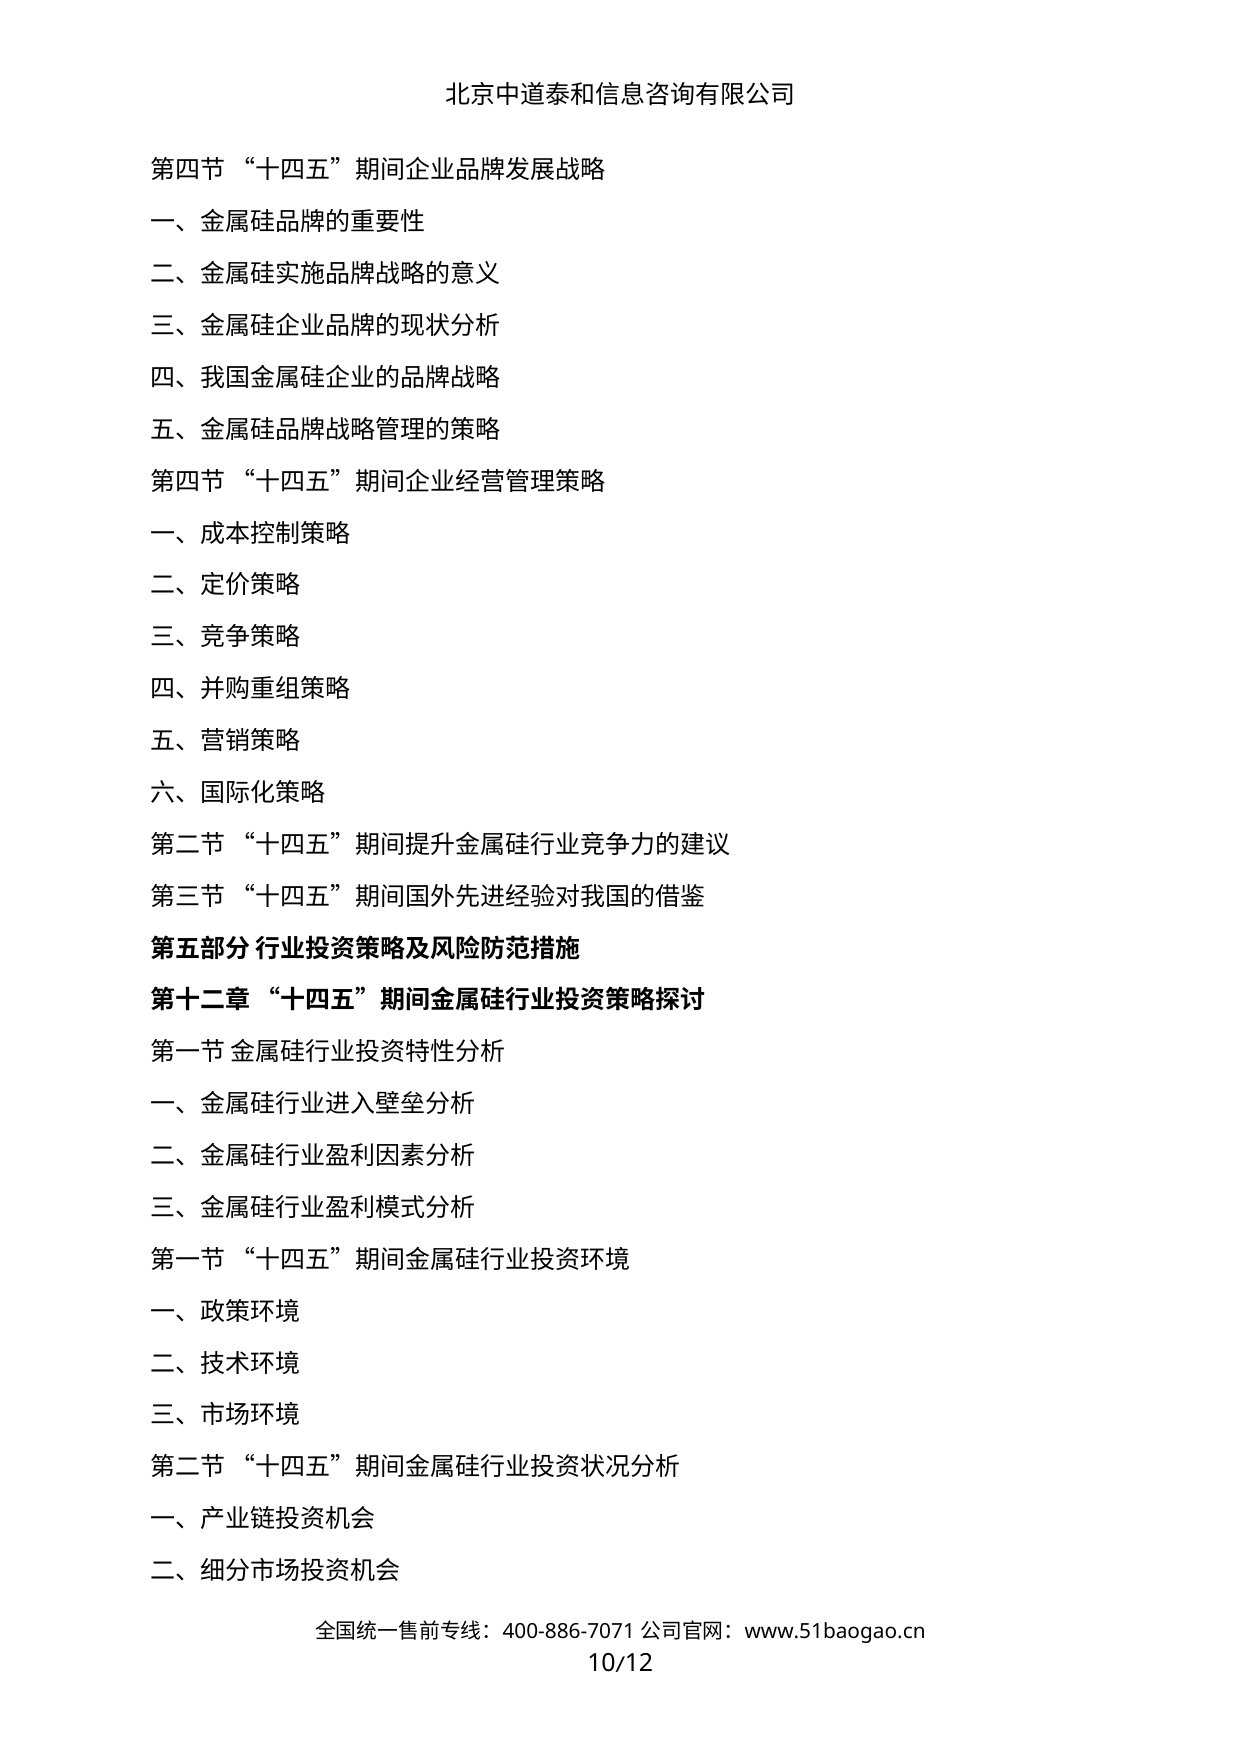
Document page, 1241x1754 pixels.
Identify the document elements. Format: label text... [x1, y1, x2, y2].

text 第三节 “十四五”期间国外先进经验对我国的借鉴 [150, 876, 1090, 912]
text 六、国际化策略 [150, 772, 1090, 809]
text 一、成本控制策略 [150, 513, 1090, 549]
text 第四节 “十四五”期间企业品牌发展战略 [150, 150, 1090, 186]
text 一、产业链投资机会 [150, 1499, 1090, 1535]
text 一、金属硅行业进入壁垒分析 [150, 1084, 1090, 1120]
text 三、市场环境 [150, 1395, 1090, 1431]
text 二、金属硅实施品牌战略的意义 [150, 254, 1090, 290]
text 第五部分 行业投资策略及风险防范措施 [150, 928, 1090, 964]
text 二、细分市场投资机会 [150, 1551, 1090, 1587]
text 五、金属硅品牌战略管理的策略 [150, 409, 1090, 446]
text 四、并购重组策略 [150, 669, 1090, 705]
text 第二节 “十四五”期间提升金属硅行业竞争力的建议 [150, 824, 1090, 861]
text 五、营销策略 [150, 721, 1090, 757]
text 二、定价策略 [150, 565, 1090, 601]
text 第十二章 “十四五”期间金属硅行业投资策略探讨 [150, 980, 1090, 1016]
text 三、金属硅企业品牌的现状分析 [150, 306, 1090, 342]
text 第一节 金属硅行业投资特性分析 [150, 1032, 1090, 1068]
text 二、金属硅行业盈利因素分析 [150, 1136, 1090, 1172]
text 第四节 “十四五”期间企业经营管理策略 [150, 461, 1090, 497]
text 二、技术环境 [150, 1343, 1090, 1379]
text 三、竞争策略 [150, 617, 1090, 653]
text 第二节 “十四五”期间金属硅行业投资状况分析 [150, 1447, 1090, 1483]
text 一、金属硅品牌的重要性 [150, 202, 1090, 238]
text 三、金属硅行业盈利模式分析 [150, 1187, 1090, 1224]
text 四、我国金属硅企业的品牌战略 [150, 357, 1090, 394]
text 第一节 “十四五”期间金属硅行业投资环境 [150, 1239, 1090, 1276]
text 一、政策环境 [150, 1291, 1090, 1327]
